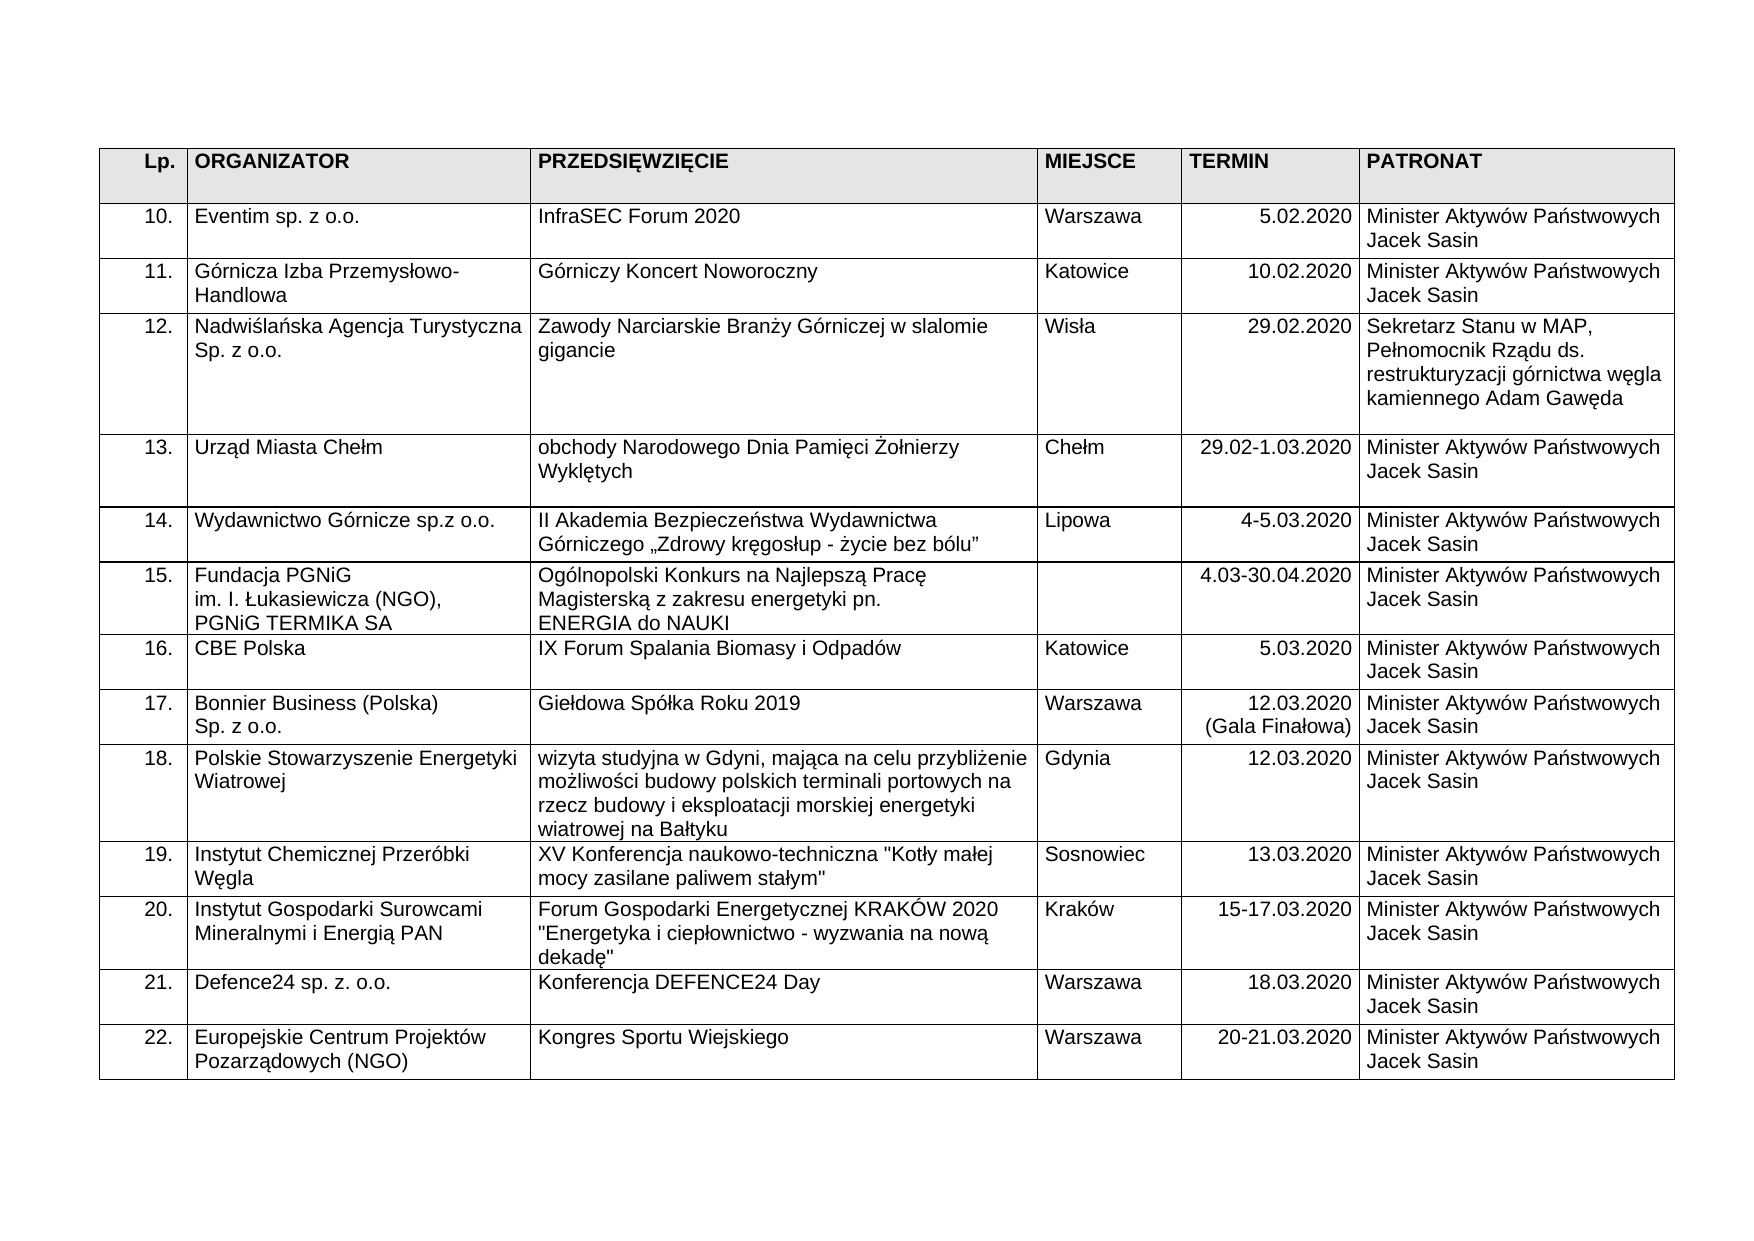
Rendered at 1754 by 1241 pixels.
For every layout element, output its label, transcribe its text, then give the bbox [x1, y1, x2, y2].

table_cell [100, 563, 187, 634]
table_header TERMIN [1182, 149, 1359, 203]
table_cell Polskie Stowarzyszenie Energetyki Wiatrowej [188, 745, 530, 841]
table_cell Urząd Miasta Chełm [188, 435, 530, 506]
table_cell XV Konferencja naukowo-techniczna "Kotły małej mocy zasilane paliwem stałym" [531, 842, 1037, 896]
table_cell [100, 204, 187, 258]
table_cell [100, 1025, 187, 1079]
table_cell II Akademia Bezpieczeństwa Wydawnictwa Górniczego „Zdrowy kręgosłup - życie bez bólu” [531, 508, 1037, 561]
table_header MIEJSCE [1038, 149, 1181, 203]
table_cell Europejskie Centrum Projektów Pozarządowych (NGO) [188, 1025, 530, 1079]
table_cell 12.03.2020 [1182, 745, 1359, 841]
table_cell Warszawa [1038, 970, 1181, 1024]
table_cell Wydawnictwo Górnicze sp.z o.o. [188, 508, 530, 561]
table_cell [100, 970, 187, 1024]
table_cell Minister Aktywów Państwowych Jacek Sasin [1360, 508, 1674, 561]
table_cell 5.02.2020 [1182, 204, 1359, 258]
table_cell 15-17.03.2020 [1182, 897, 1359, 969]
table_cell Górnicza Izba Przemysłowo-Handlowa [188, 259, 530, 313]
table_cell [100, 259, 187, 313]
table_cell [1360, 259, 1674, 313]
table_cell 12.03.2020 (Gala Finałowa) [1182, 690, 1359, 744]
table_cell InfraSEC Forum 2020 [531, 204, 1037, 258]
table_cell Minister Aktywów Państwowych Jacek Sasin [1360, 563, 1674, 634]
table_cell Minister Aktywów Państwowych Jacek Sasin [1360, 435, 1674, 506]
table_cell 20-21.03.2020 [1182, 1025, 1359, 1079]
table_cell 5.03.2020 [1182, 635, 1359, 689]
table_cell 4-5.03.2020 [1182, 508, 1359, 561]
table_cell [1360, 1025, 1674, 1079]
table_cell Lipowa [1038, 508, 1181, 561]
table_cell [100, 897, 187, 969]
table_cell 10.02.2020 [1182, 259, 1359, 313]
table_cell Defence24 sp. z. o.o. [188, 970, 530, 1024]
table_cell Warszawa [1038, 690, 1181, 744]
table_cell [100, 745, 187, 841]
table_cell Sosnowiec [1038, 842, 1181, 896]
table_cell Bonnier Business (Polska) Sp. z o.o. [188, 690, 530, 744]
table_cell Minister Aktywów Państwowych Jacek Sasin [1360, 745, 1674, 841]
table_cell Chełm [1038, 435, 1181, 506]
table_header Lp. [100, 149, 187, 203]
table_cell Górniczy Koncert Noworoczny [531, 259, 1037, 313]
table_cell Katowice [1038, 635, 1181, 689]
table_cell Minister Aktywów Państwowych Jacek Sasin [1360, 635, 1674, 689]
table_cell Kongres Sportu Wiejskiego [531, 1025, 1037, 1079]
table_cell Sekretarz Stanu w MAP, Pełnomocnik Rządu ds. restrukturyzacji górnictwa węgla kamiennego Adam Gawęda [1360, 314, 1674, 433]
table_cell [1360, 970, 1674, 1024]
table_cell obchody Narodowego Dnia Pamięci Żołnierzy Wyklętych [531, 435, 1037, 506]
table_cell Giełdowa Spółka Roku 2019 [531, 690, 1037, 744]
table_cell Gdynia [1038, 745, 1181, 841]
table_cell 29.02-1.03.2020 [1182, 435, 1359, 506]
table_cell Warszawa [1038, 1025, 1181, 1079]
table_cell [100, 635, 187, 689]
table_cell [1360, 204, 1674, 258]
table_cell Minister Aktywów Państwowych Jacek Sasin [1360, 897, 1674, 969]
table_cell [100, 508, 187, 561]
table_cell Minister Aktywów Państwowych Jacek Sasin [1360, 690, 1674, 744]
table_header ORGANIZATOR [188, 149, 530, 203]
table_header PATRONAT [1360, 149, 1674, 203]
table_cell 13.03.2020 [1182, 842, 1359, 896]
table_cell 29.02.2020 [1182, 314, 1359, 433]
table_cell Ogólnopolski Konkurs na Najlepszą Pracę Magisterską z zakresu energetyki pn. ENERGIA do NAUKI [531, 563, 1037, 634]
table_cell [100, 842, 187, 896]
table_header PRZEDSIĘWZIĘCIE [531, 149, 1037, 203]
table_cell wizyta studyjna w Gdyni, mająca na celu przybliżenie możliwości budowy polskich terminali portowych na rzecz budowy i eksploatacji morskiej energetyki wiatrowej na Bałtyku [531, 745, 1037, 841]
table_cell Warszawa [1038, 204, 1181, 258]
table_cell 18.03.2020 [1182, 970, 1359, 1024]
table_cell Konferencja DEFENCE24 Day [531, 970, 1037, 1024]
table_cell Eventim sp. z o.o. [188, 204, 530, 258]
table_cell [100, 314, 187, 433]
table_cell Wisła [1038, 314, 1181, 433]
table_cell CBE Polska [188, 635, 530, 689]
table_cell Minister Aktywów Państwowych Jacek Sasin [1360, 842, 1674, 896]
table_cell Nadwiślańska Agencja Turystyczna Sp. z o.o. [188, 314, 530, 433]
table_cell Forum Gospodarki Energetycznej KRAKÓW 2020 "Energetyka i ciepłownictwo - wyzwania na nową dekadę" [531, 897, 1037, 969]
table_cell Kraków [1038, 897, 1181, 969]
table_cell 4.03-30.04.2020 [1182, 563, 1359, 634]
table_cell Instytut Gospodarki Surowcami Mineralnymi i Energią PAN [188, 897, 530, 969]
table_cell [1038, 563, 1181, 634]
table_cell [100, 690, 187, 744]
table_cell IX Forum Spalania Biomasy i Odpadów [531, 635, 1037, 689]
table_cell Instytut Chemicznej Przeróbki Węgla [188, 842, 530, 896]
table_cell Katowice [1038, 259, 1181, 313]
table_cell [100, 435, 187, 506]
table_cell Fundacja PGNiG im. I. Łukasiewicza (NGO), PGNiG TERMIKA SA [188, 563, 530, 634]
table_cell Zawody Narciarskie Branży Górniczej w slalomie gigancie [531, 314, 1037, 433]
